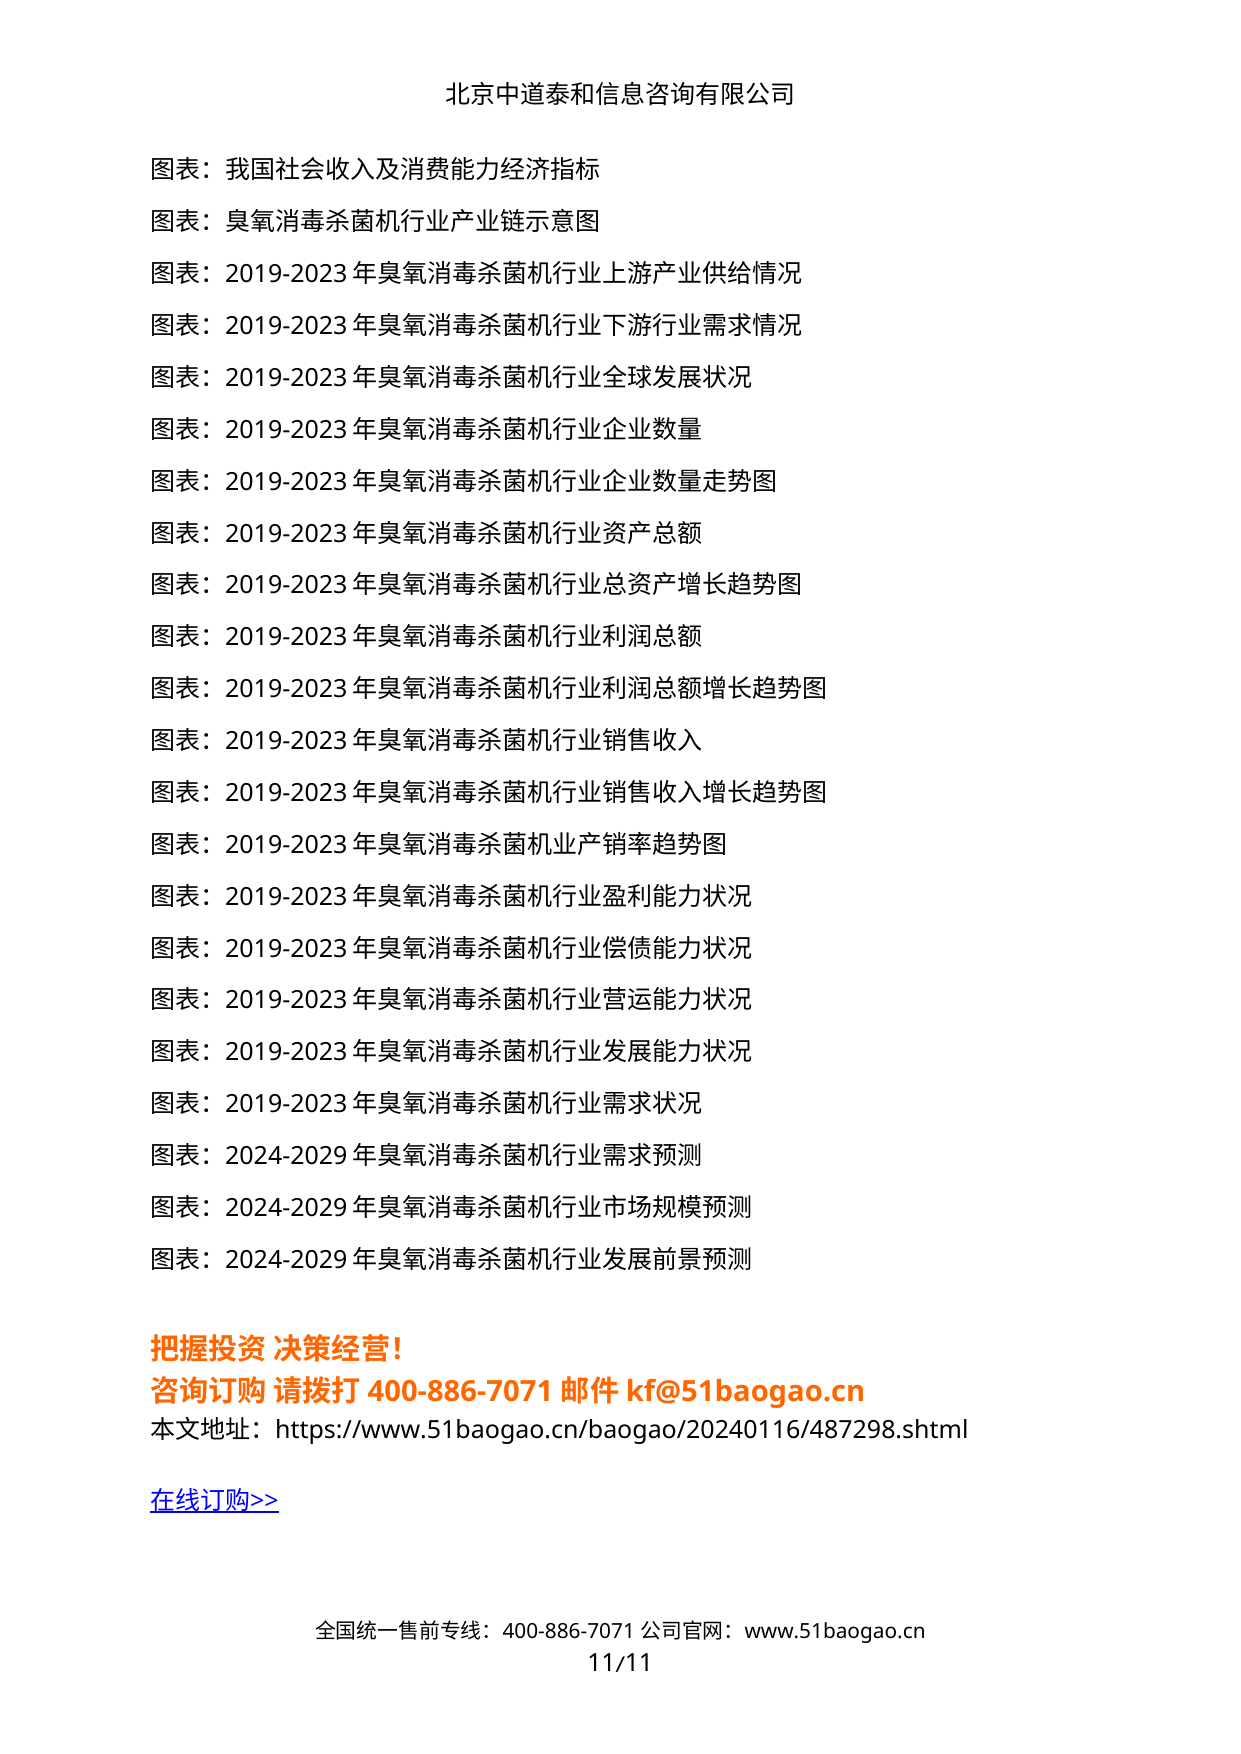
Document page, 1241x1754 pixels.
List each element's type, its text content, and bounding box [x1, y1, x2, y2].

text 把握投资 决策经营！咨询订购 请拨打 400-886-7071 邮件 kf@51baogao.cn本文地址：https://www.51baogao.cn/baogao/20240116/487298.shtml [150, 1291, 1090, 1446]
text 图表：2024-2029年臭氧消毒杀菌机行业发展前景预测 [150, 1239, 1090, 1276]
text 图表：2019-2023年臭氧消毒杀菌机行业总资产增长趋势图 [150, 565, 1090, 601]
text 图表：2019-2023年臭氧消毒杀菌机行业销售收入 [150, 721, 1090, 757]
text 图表：2019-2023年臭氧消毒杀菌机业产销率趋势图 [150, 824, 1090, 861]
text 图表：2019-2023年臭氧消毒杀菌机行业发展能力状况 [150, 1032, 1090, 1068]
text 图表：2019-2023年臭氧消毒杀菌机行业利润总额增长趋势图 [150, 669, 1090, 705]
text 图表：2019-2023年臭氧消毒杀菌机行业下游行业需求情况 [150, 306, 1090, 342]
text 图表：2019-2023年臭氧消毒杀菌机行业企业数量走势图 [150, 461, 1090, 497]
text 图表：我国社会收入及消费能力经济指标 [150, 150, 1090, 186]
text 图表：2019-2023年臭氧消毒杀菌机行业盈利能力状况 [150, 876, 1090, 912]
text 图表：2019-2023年臭氧消毒杀菌机行业上游产业供给情况 [150, 254, 1090, 290]
text 图表：2019-2023年臭氧消毒杀菌机行业营运能力状况 [150, 980, 1090, 1016]
text 图表：2019-2023年臭氧消毒杀菌机行业资产总额 [150, 513, 1090, 549]
text 图表：2019-2023年臭氧消毒杀菌机行业利润总额 [150, 617, 1090, 653]
text 图表：2024-2029年臭氧消毒杀菌机行业需求预测 [150, 1136, 1090, 1172]
text 图表：臭氧消毒杀菌机行业产业链示意图 [150, 202, 1090, 238]
text 图表：2024-2029年臭氧消毒杀菌机行业市场规模预测 [150, 1187, 1090, 1224]
text 在线订购>> [150, 1446, 1090, 1517]
text 图表：2019-2023年臭氧消毒杀菌机行业销售收入增长趋势图 [150, 772, 1090, 809]
text 图表：2019-2023年臭氧消毒杀菌机行业企业数量 [150, 409, 1090, 446]
text 图表：2019-2023年臭氧消毒杀菌机行业偿债能力状况 [150, 928, 1090, 964]
text 图表：2019-2023年臭氧消毒杀菌机行业需求状况 [150, 1084, 1090, 1120]
text 图表：2019-2023年臭氧消毒杀菌机行业全球发展状况 [150, 357, 1090, 394]
